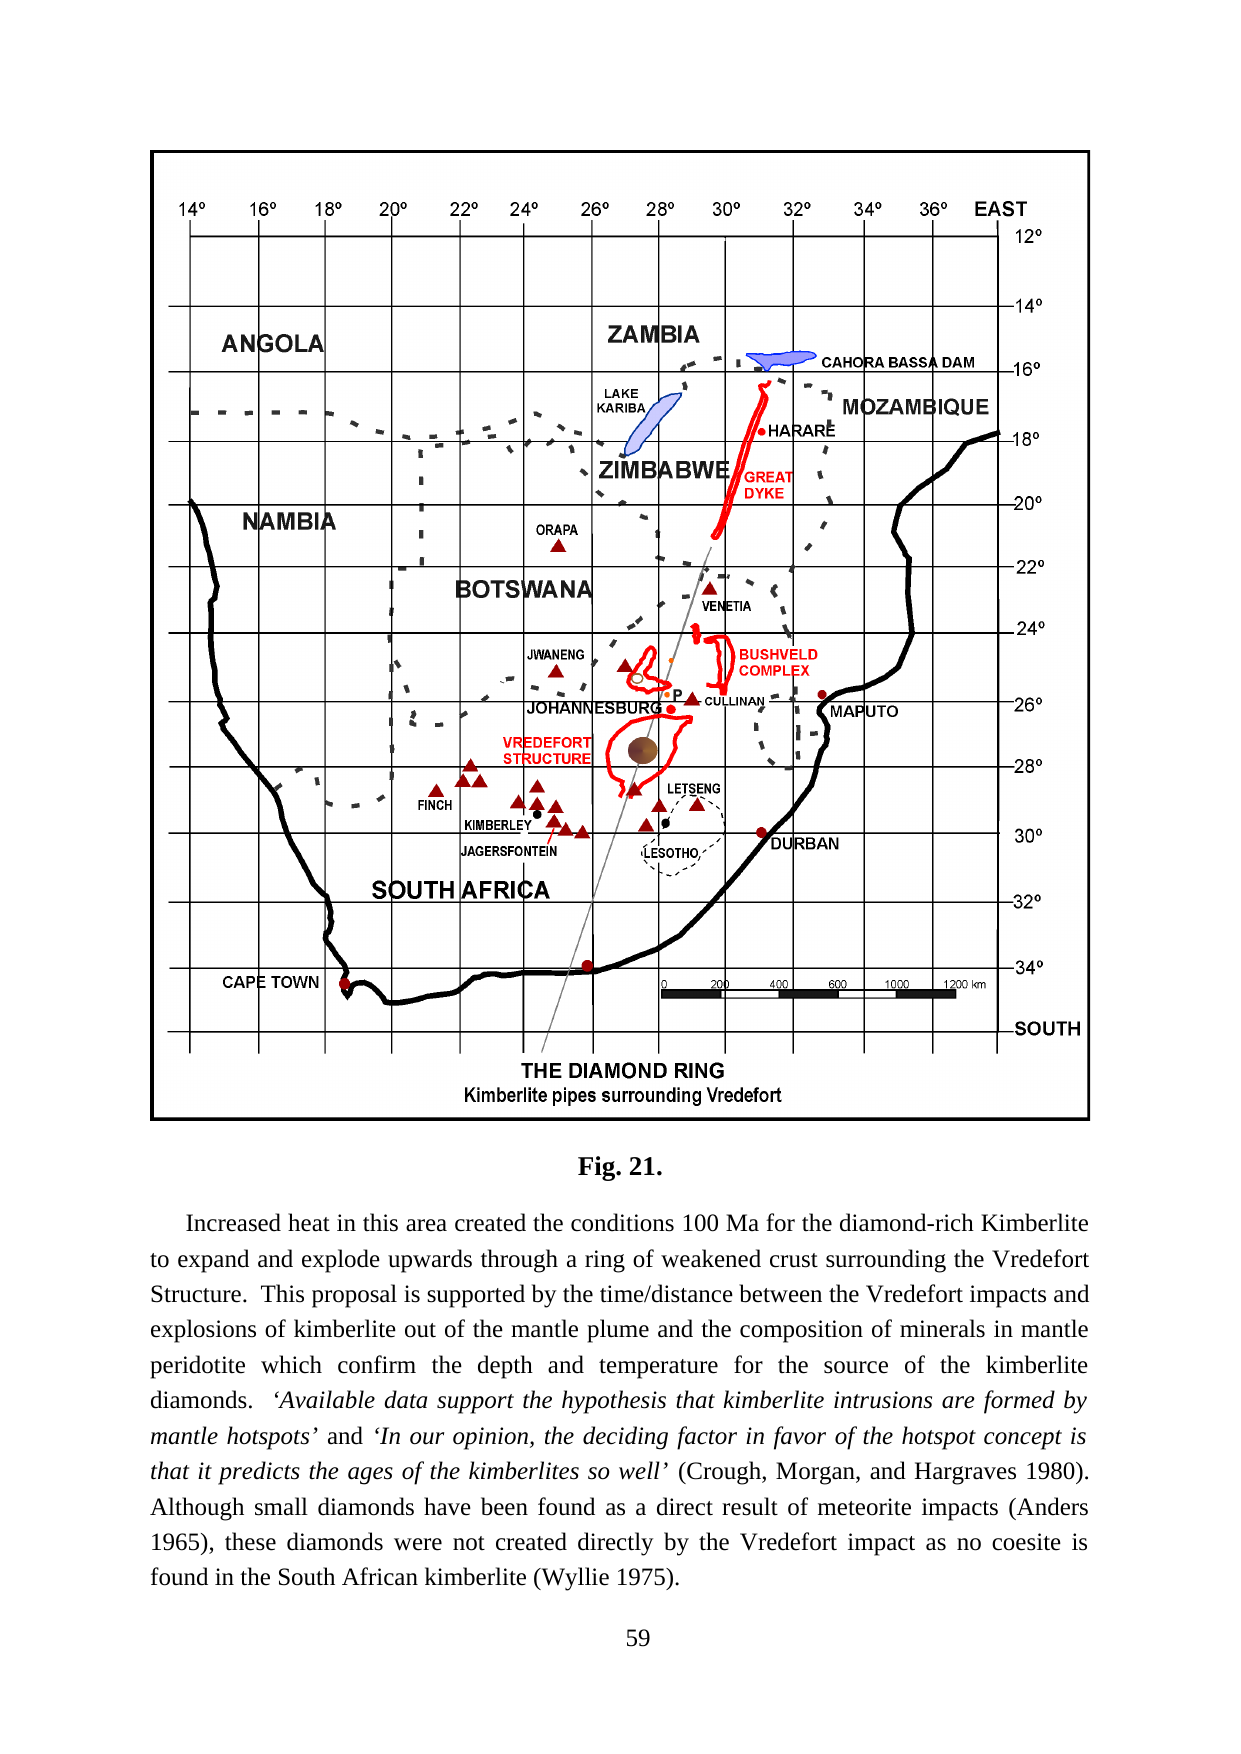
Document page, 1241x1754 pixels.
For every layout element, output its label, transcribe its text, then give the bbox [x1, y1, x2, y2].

text Increased heat in this area created the conditions 100 Ma for the diamond-rich Kimberlite to expand and explode upwards through a ring of weakened crust surrounding the Vredefort Structure. This proposal is supported by the time/distance between the Vredefort impacts and explosions of kimberlite out of the mantle plume and the composition of minerals in mantle peridotite which confirm the depth and temperature for the source of the kimberlite diamonds. ‘Available data support the hypothesis that kimberlite intrusions are formed by mantle hotspots’ and ‘In our opinion, the deciding factor in favor of the hotspot concept is that it predicts the ages of the kimberlites so well’ (Crough, Morgan, and Hargraves 1980). Although small diamonds have been found as a direct result of meteorite impacts (Anders 1965), these diamonds were not created directly by the Vredefort impact as no coesite is found in the South African kimberlite (Wyllie 1975). [150, 1202, 1090, 1591]
subtitle Fig. 21. [150, 1149, 1090, 1181]
picture [150, 150, 1091, 1121]
